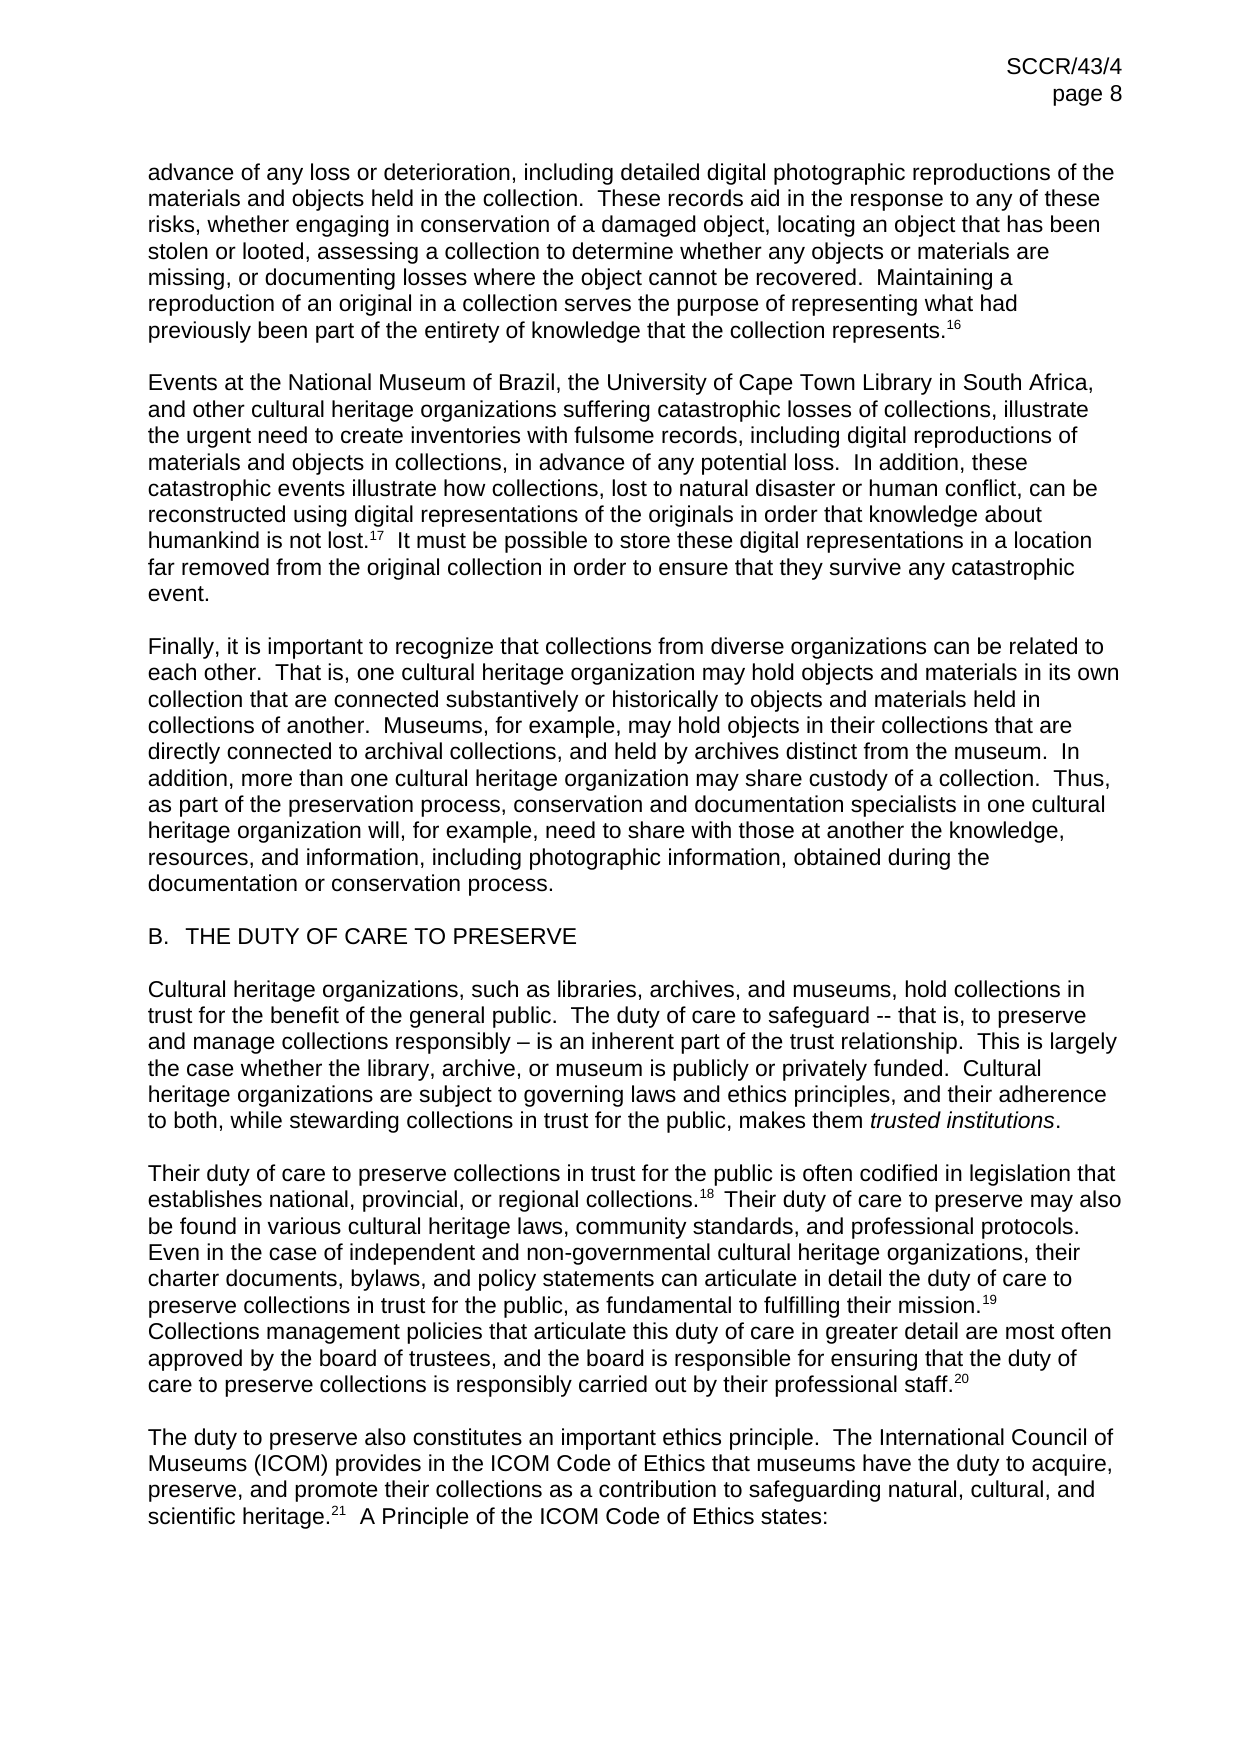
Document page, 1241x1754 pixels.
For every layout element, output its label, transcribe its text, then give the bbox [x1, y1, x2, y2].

text Finally, it is important to recognize that collections from diverse organizations can be related to each other. That is, one cultural heritage organization may hold objects and materials in its own collection that are connected substantively or historically to objects and materials held in collections of another. Museums, for example, may hold objects in their collections that are directly connected to archival collections, and held by archives distinct from the museum. In addition, more than one cultural heritage organization may share custody of a collection. Thus, as part of the preservation process, conservation and documentation specialists in one cultural heritage organization will, for example, need to share with those at another the knowledge, resources, and information, including photographic information, obtained during the documentation or conservation process. [148, 633, 1122, 896]
text Events at the National Museum of Brazil, the University of Cape Town Library in South Africa, and other cultural heritage organizations suffering catastrophic losses of collections, illustrate the urgent need to create inventories with fulsome records, including digital reproductions of materials and objects in collections, in advance of any potential loss. In addition, these catastrophic events illustrate how collections, lost to natural disaster or human conflict, can be reconstructed using digital representations of the originals in order that knowledge about humankind is not lost. It must be possible to store these digital representations in a location far removed from the original collection in order to ensure that they survive any catastrophic event. [148, 369, 1122, 607]
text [148, 158, 1122, 343]
subtitle The Duty of Care to Preserve [148, 923, 1122, 949]
text The duty to preserve also constitutes an important ethics principle. The International Council of Museums (ICOM) provides in the ICOM Code of Ethics that museums have the duty to acquire, preserve, and promote their collections as a contribution to safeguarding natural, cultural, and scientific heritage. A Principle of the ICOM Code of Ethics states: [148, 1423, 1122, 1529]
text Cultural heritage organizations, such as libraries, archives, and museums, hold collections in trust for the benefit of the general public. The duty of care to safeguard -- that is, to preserve and manage collections responsibly – is an inherent part of the trust relationship. This is largely the case whether the library, archive, or museum is publicly or privately funded. Cultural heritage organizations are subject to governing laws and ethics principles, and their adherence to both, while stewarding collections in trust for the public, makes them trusted institutions. [148, 976, 1122, 1134]
text Their duty of care to preserve collections in trust for the public is often codified in legislation that establishes national, provincial, or regional collections. Their duty of care to preserve may also be found in various cultural heritage laws, community standards, and professional protocols. Even in the case of independent and non-governmental cultural heritage organizations, their charter documents, bylaws, and policy statements can articulate in detail the duty of care to preserve collections in trust for the public, as fundamental to fulfilling their mission. Collections management policies that articulate this duty of care in greater detail are most often approved by the board of trustees, and the board is responsible for ensuring that the duty of care to preserve collections is responsibly carried out by their professional staff. [148, 1160, 1122, 1397]
